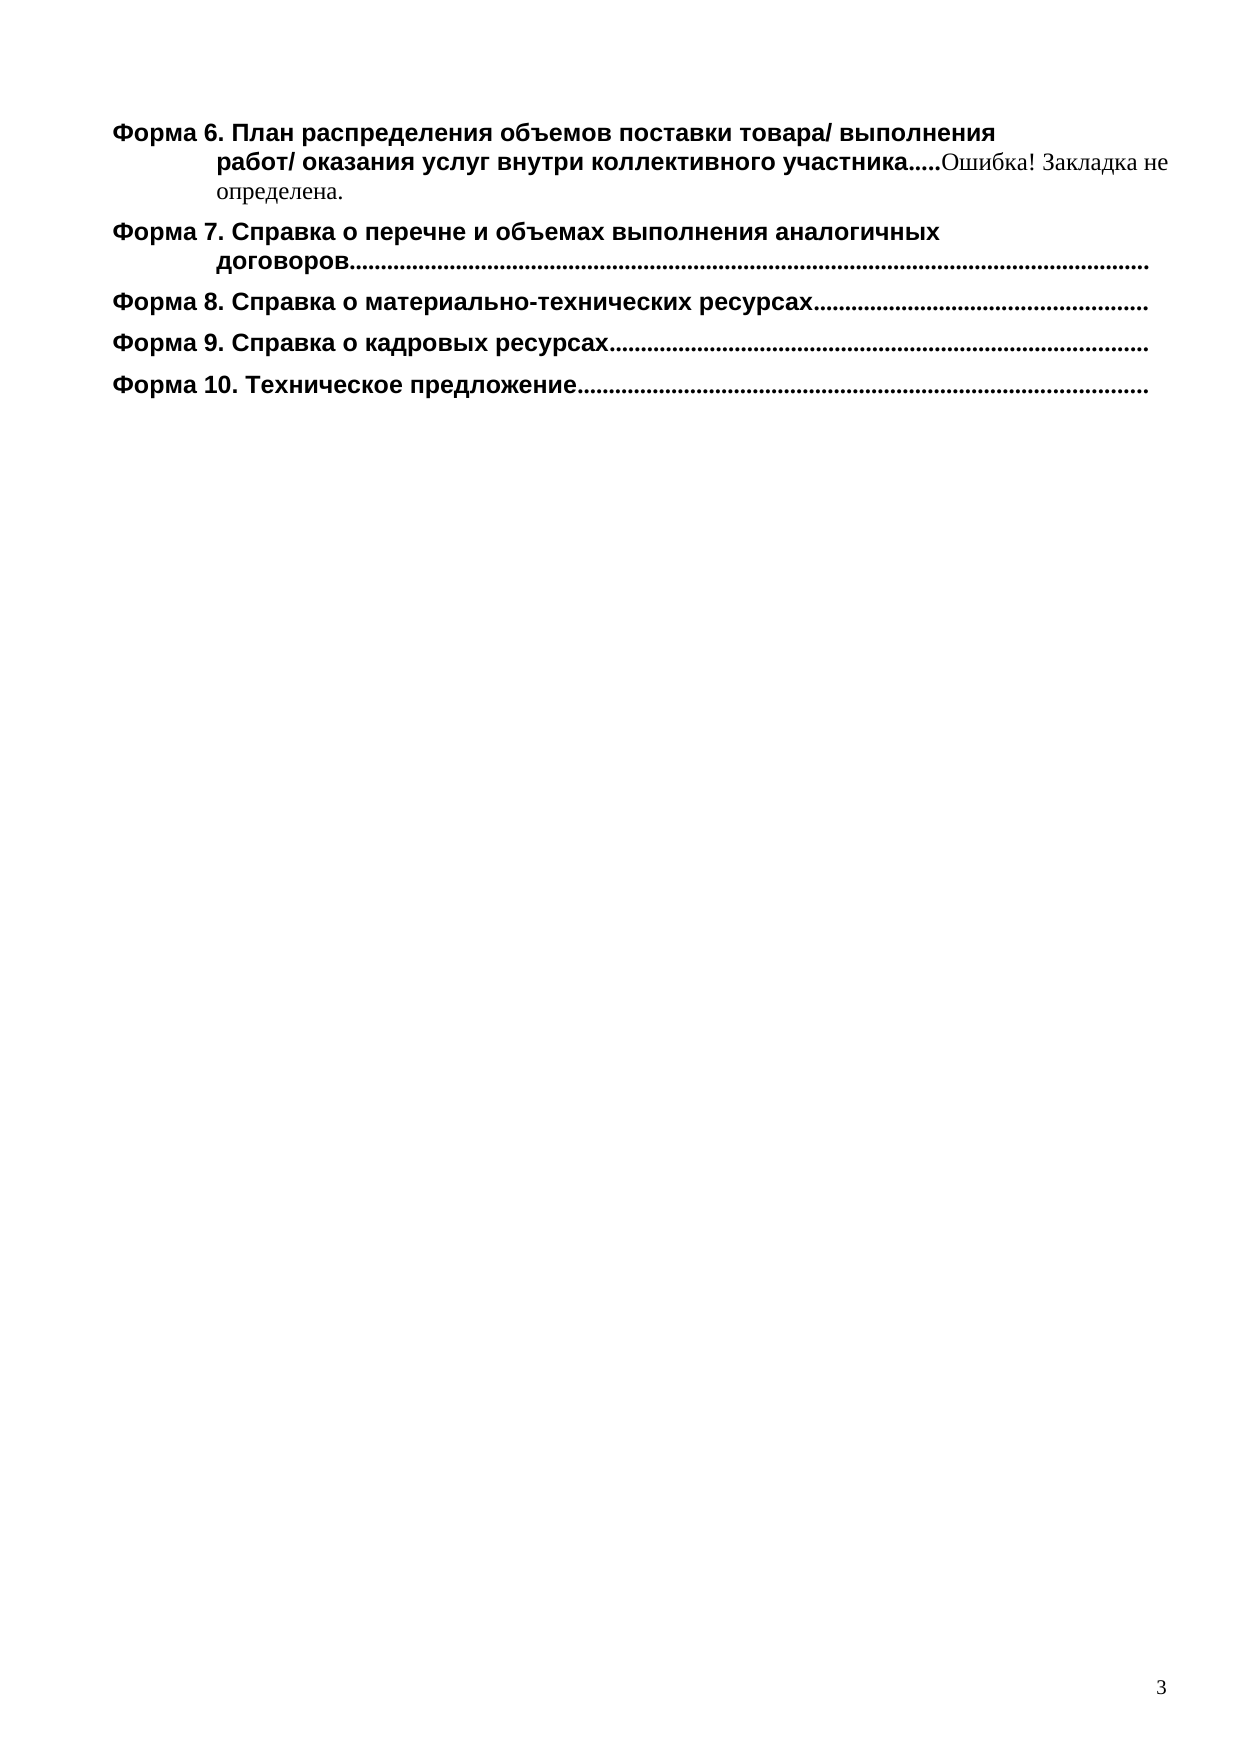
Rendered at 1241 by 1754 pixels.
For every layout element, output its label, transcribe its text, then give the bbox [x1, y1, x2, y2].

text Форма 8. Справка о материально-технических ресурсах 28 [112, 287, 1048, 316]
text Форма 6. План распределения объемов поставки товара/ выполнения работ/ оказания услуг внутри коллективного участника Ошибка! Закладка не определена. [112, 118, 1048, 204]
text Форма 7. Справка о перечне и объемах выполнения аналогичных договоров 26 [112, 217, 1048, 274]
text Форма 10. Техническое предложение 32 [112, 370, 1048, 399]
text Форма 9. Справка о кадровых ресурсах 30 [112, 328, 1048, 357]
